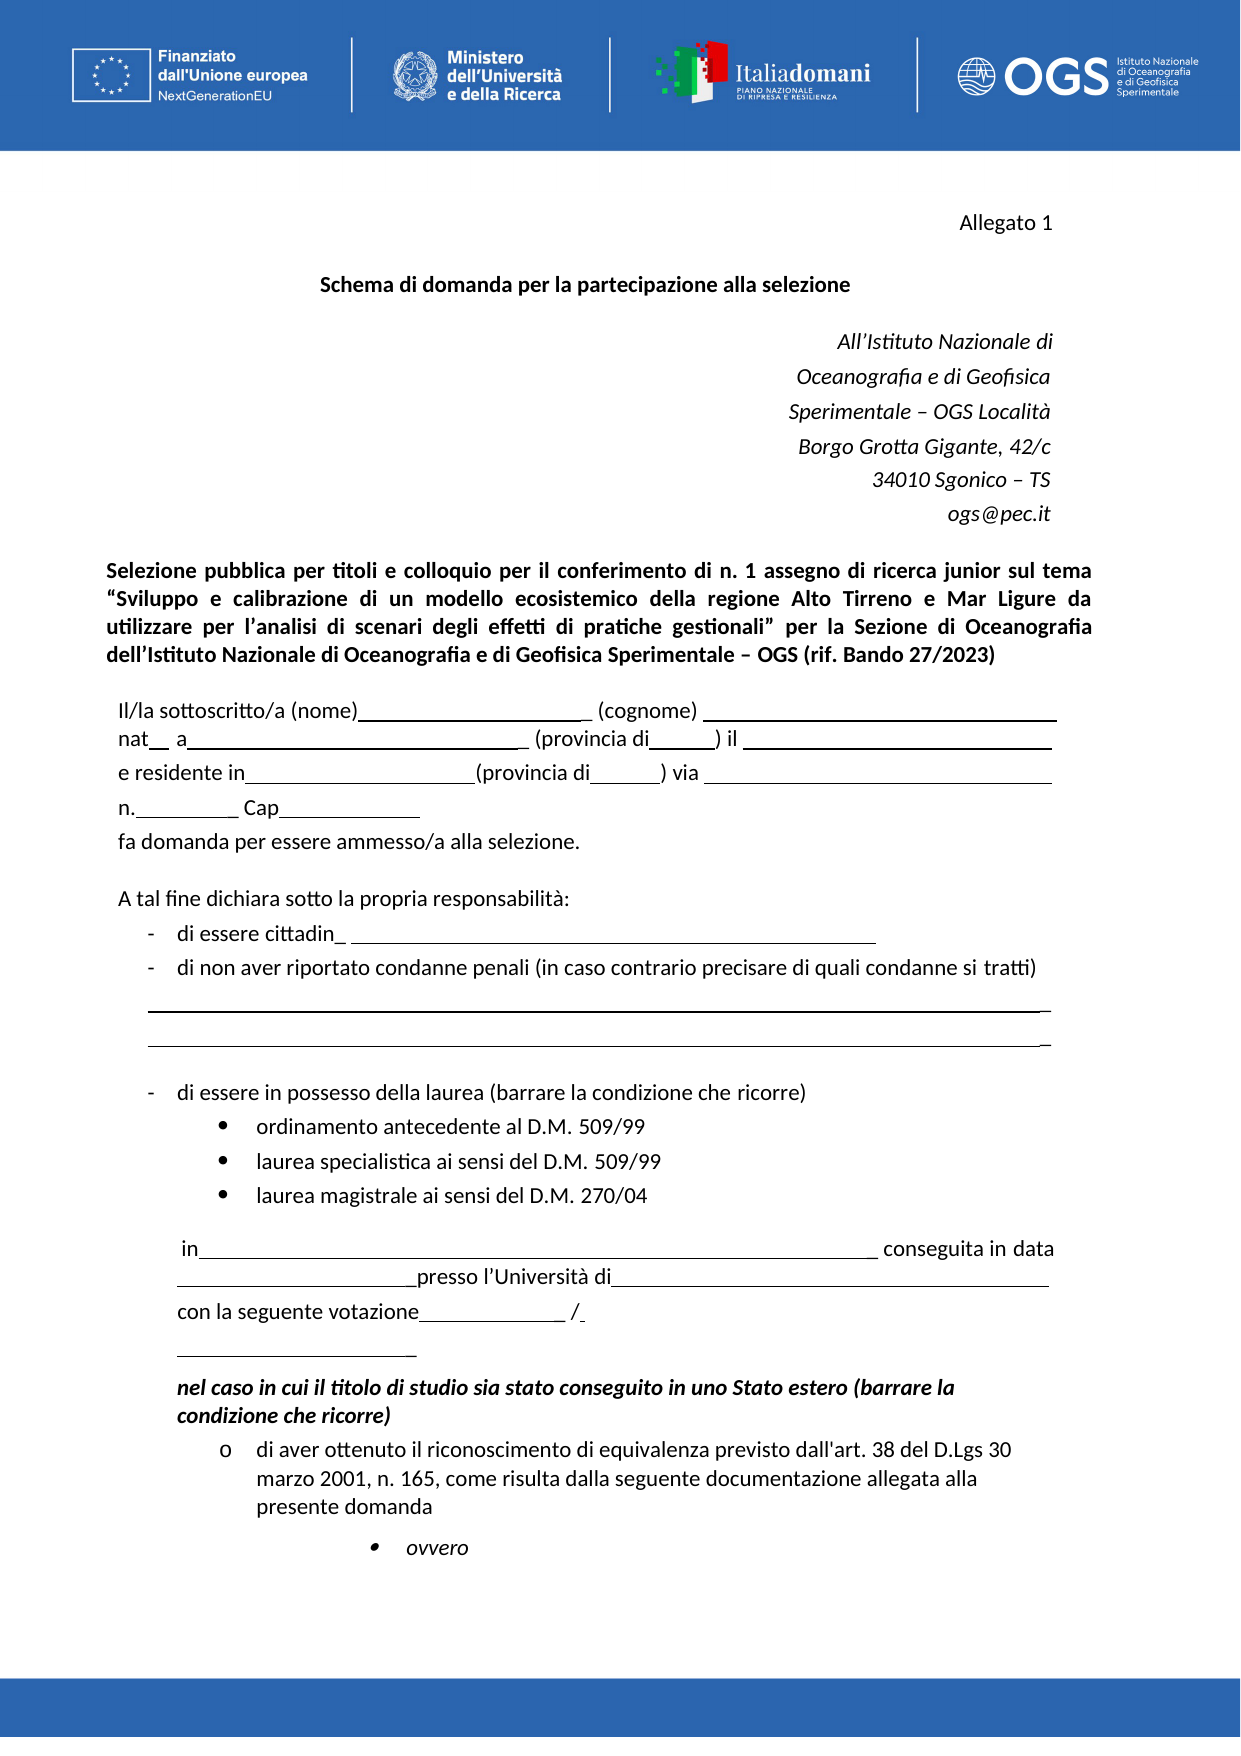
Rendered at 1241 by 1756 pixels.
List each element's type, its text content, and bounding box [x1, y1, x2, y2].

list di essere in possesso della laurea (barrare la condizione che ricorre) [147, 1078, 1105, 1107]
text 34010 Sgonico – TS [106, 467, 1053, 493]
list ordinamento antecedente al D.M. 509/99 [219, 1112, 1105, 1141]
text Allegato 1 [106, 208, 1053, 236]
text Il/la sottoscritto/a (nome) _ (cognome) nat a _ (provincia di ) il [118, 696, 1056, 752]
picture [0, 1669, 1241, 1737]
text e residente in (provincia di ) via n. _ Cap [118, 758, 1053, 821]
text _ [147, 987, 1105, 1015]
text in _ conseguita in data [181, 1234, 1105, 1262]
picture [0, 0, 1241, 192]
list di non aver riportato condanne penali (in caso contrario precisare di quali condanne si tratti) [147, 953, 1105, 981]
text _presso l’Università di con la seguente votazione _ / _ [177, 1262, 1050, 1360]
text A tal fine dichiara sotto la propria responsabilità: [118, 884, 1105, 912]
list laurea specialistica ai sensi del D.M. 509/99 [219, 1147, 1105, 1175]
text ogs@pec.it [106, 499, 1053, 527]
text Selezione pubblica per titoli e colloquio per il conferimento di n. 1 assegno di ricerca junior sul tema “Sviluppo e calibrazione di un modello ecosistemico della regione Alto Tirreno e Mar Ligure da utilizzare per l’analisi di scenari degli effetti di pratiche gestionali” per la Sezione di Oceanografia dell’Istituto Nazionale di Oceanografia e di Geofisica Sperimentale – OGS (rif. Bando 27/2023) [106, 556, 1093, 668]
list laurea magistrale ai sensi del D.M. 270/04 [219, 1181, 1105, 1209]
list di essere cittadin_ [147, 919, 1105, 947]
text _ [147, 1022, 1105, 1049]
list di aver ottenuto il riconoscimento di equivalenza previsto dall'art. 38 del D.Lgs 30 marzo 2001, n. 165, come risulta dalla seguente documentazione allegata alla presente domanda [219, 1435, 1053, 1520]
text All’Istituto Nazionale di Oceanografia e di Geofisica Sperimentale – OGS Località Borgo Grotta Gigante, 42/c [736, 327, 1053, 461]
list ovvero [369, 1533, 1105, 1561]
text nel caso in cui il titolo di studio sia stato conseguito in uno Stato estero (barrare la condizione che ricorre) [177, 1373, 1053, 1429]
text Schema di domanda per la partecipazione alla selezione [317, 270, 853, 298]
text fa domanda per essere ammesso/a alla selezione. [118, 827, 1105, 855]
